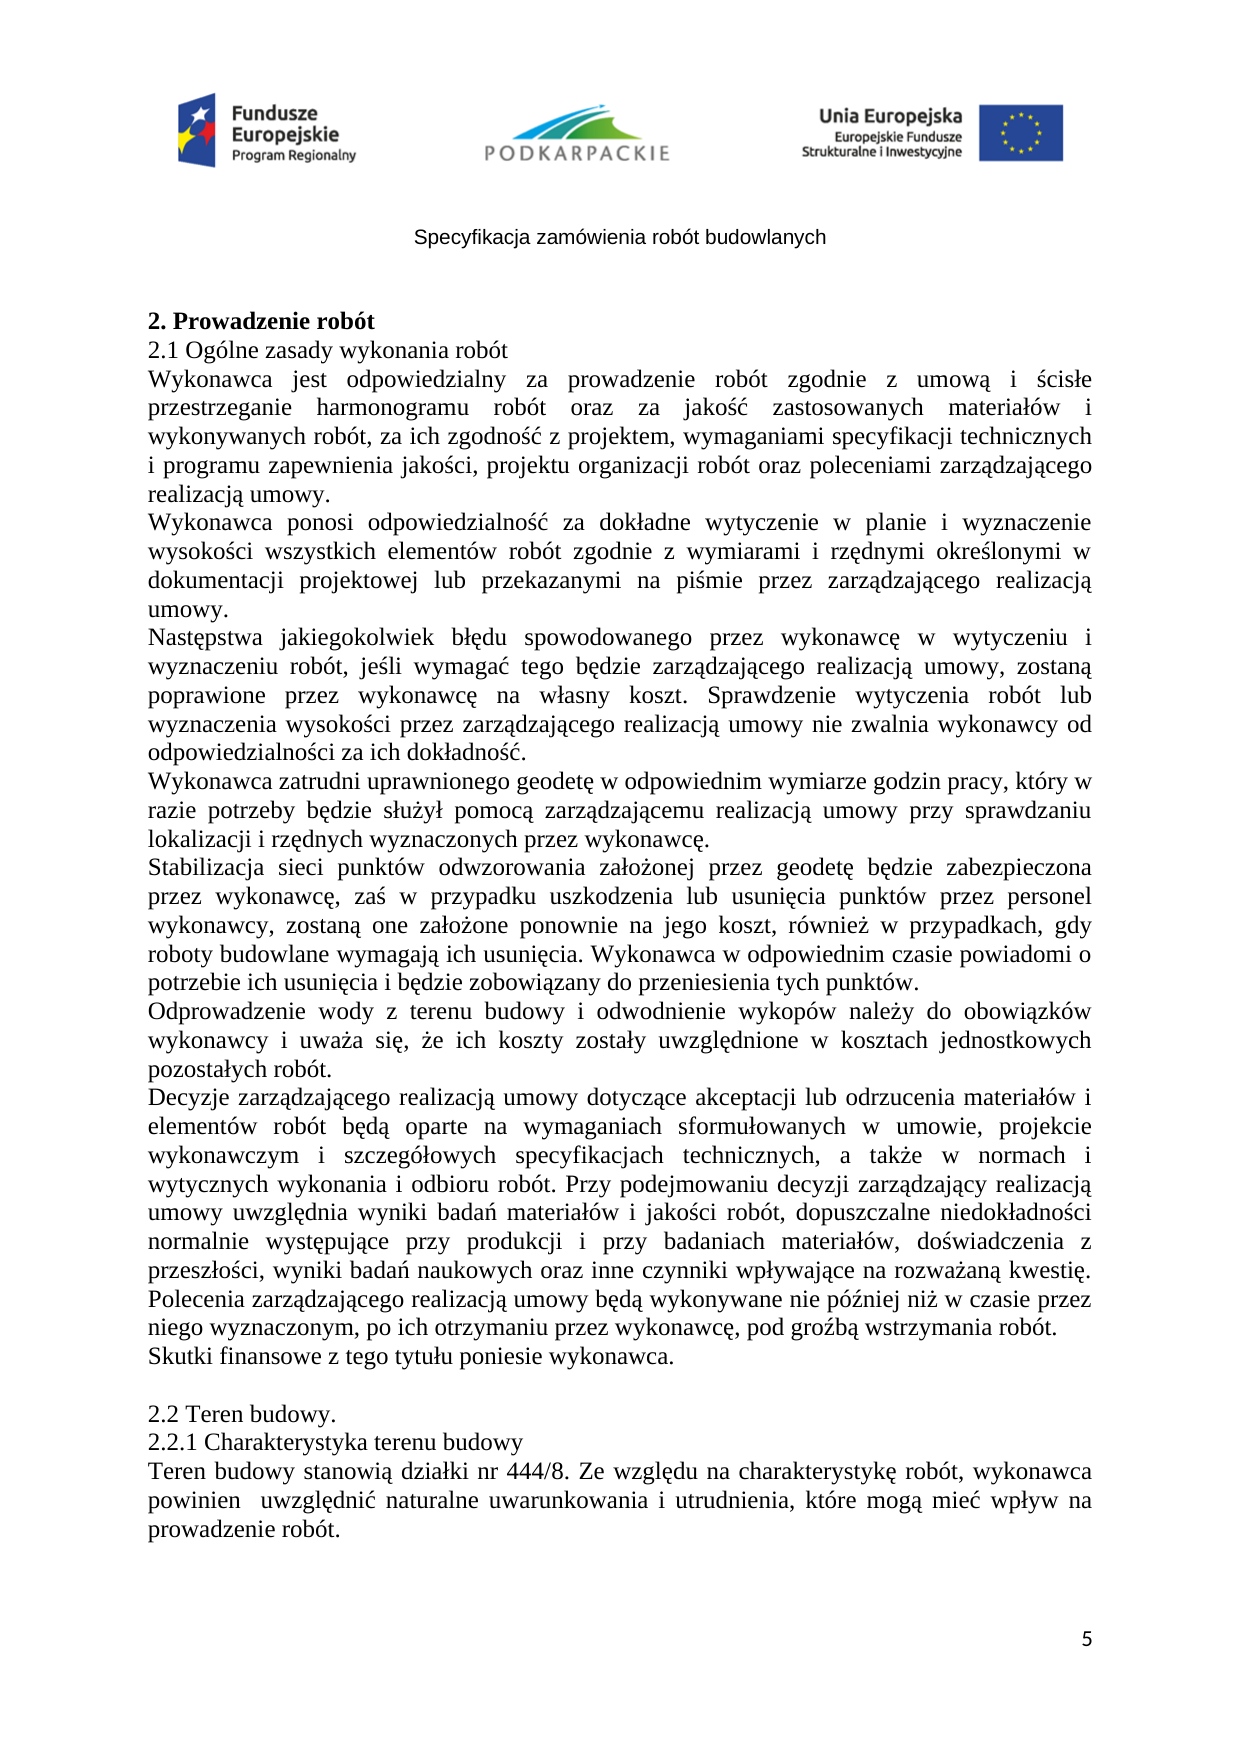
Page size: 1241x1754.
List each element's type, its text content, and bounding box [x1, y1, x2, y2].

text Następstwa jakiegokolwiek błędu spowodowanego przez wykonawcę w wytyczeniu i wyznaczeniu robót, jeśli wymagać tego będzie zarządzającego realizacją umowy, zostaną poprawione przez wykonawcę na własny koszt. Sprawdzenie wytyczenia robót lub wyznaczenia wysokości przez zarządzającego realizacją umowy nie zwalnia wykonawcy od odpowiedzialności za ich dokładność. [148, 622, 1093, 766]
text Stabilizacja sieci punktów odwzorowania założonej przez geodetę będzie zabezpieczona przez wykonawcę, zaś w przypadku uszkodzenia lub usunięcia punktów przez personel wykonawcy, zostaną one założone ponownie na jego koszt, również w przypadkach, gdy roboty budowlane wymagają ich usunięcia. Wykonawca w odpowiednim czasie powiadomi o potrzebie ich usunięcia i będzie zobowiązany do przeniesienia tych punktów. [148, 852, 1093, 996]
text Teren budowy stanowią działki nr 444/8. Ze względu na charakterystykę robót, wykonawca powinien uwzględnić naturalne uwarunkowania i utrudnienia, które mogą mieć wpływ na prowadzenie robót. [148, 1456, 1093, 1542]
text 2. Prowadzenie robót [148, 306, 1093, 335]
text Wykonawca jest odpowiedzialny za prowadzenie robót zgodnie z umową i ścisłe przestrzeganie harmonogramu robót oraz za jakość zastosowanych materiałów i wykonywanych robót, za ich zgodność z projektem, wymaganiami specyfikacji technicznych i programu zapewnienia jakości, projektu organizacji robót oraz poleceniami zarządzającego realizacją umowy. [148, 364, 1093, 507]
text Wykonawca zatrudni uprawnionego geodetę w odpowiednim wymiarze godzin pracy, który w razie potrzeby będzie służył pomocą zarządzającemu realizacją umowy przy sprawdzaniu lokalizacji i rzędnych wyznaczonych przez wykonawcę. [148, 766, 1093, 852]
text Skutki finansowe z tego tytułu poniesie wykonawca. [148, 1341, 1093, 1370]
text Odprowadzenie wody z terenu budowy i odwodnienie wykopów należy do obowiązków wykonawcy i uważa się, że ich koszty zostały uwzględnione w kosztach jednostkowych pozostałych robót. [148, 996, 1093, 1082]
text Decyzje zarządzającego realizacją umowy dotyczące akceptacji lub odrzucenia materiałów i elementów robót będą oparte na wymaganiach sformułowanych w umowie, projekcie wykonawczym i szczegółowych specyfikacjach technicznych, a także w normach i wytycznych wykonania i odbioru robót. Przy podejmowaniu decyzji zarządzający realizacją umowy uwzględnia wyniki badań materiałów i jakości robót, dopuszczalne niedokładności normalnie występujące przy produkcji i przy badaniach materiałów, doświadczenia z przeszłości, wyniki badań naukowych oraz inne czynniki wpływające na rozważaną kwestię. Polecenia zarządzającego realizacją umowy będą wykonywane nie później niż w czasie przez niego wyznaczonym, po ich otrzymaniu przez wykonawcę, pod groźbą wstrzymania robót. [148, 1082, 1093, 1341]
picture [147, 73, 1093, 197]
text 2.1 Ogólne zasady wykonania robót [148, 335, 1093, 364]
text 2.2 Teren budowy. [148, 1399, 1093, 1427]
text 2.2.1 Charakterystyka terenu budowy [148, 1427, 1093, 1456]
text Wykonawca ponosi odpowiedzialność za dokładne wytyczenie w planie i wyznaczenie wysokości wszystkich elementów robót zgodnie z wymiarami i rzędnymi określonymi w dokumentacji projektowej lub przekazanymi na piśmie przez zarządzającego realizacją umowy. [148, 507, 1093, 622]
